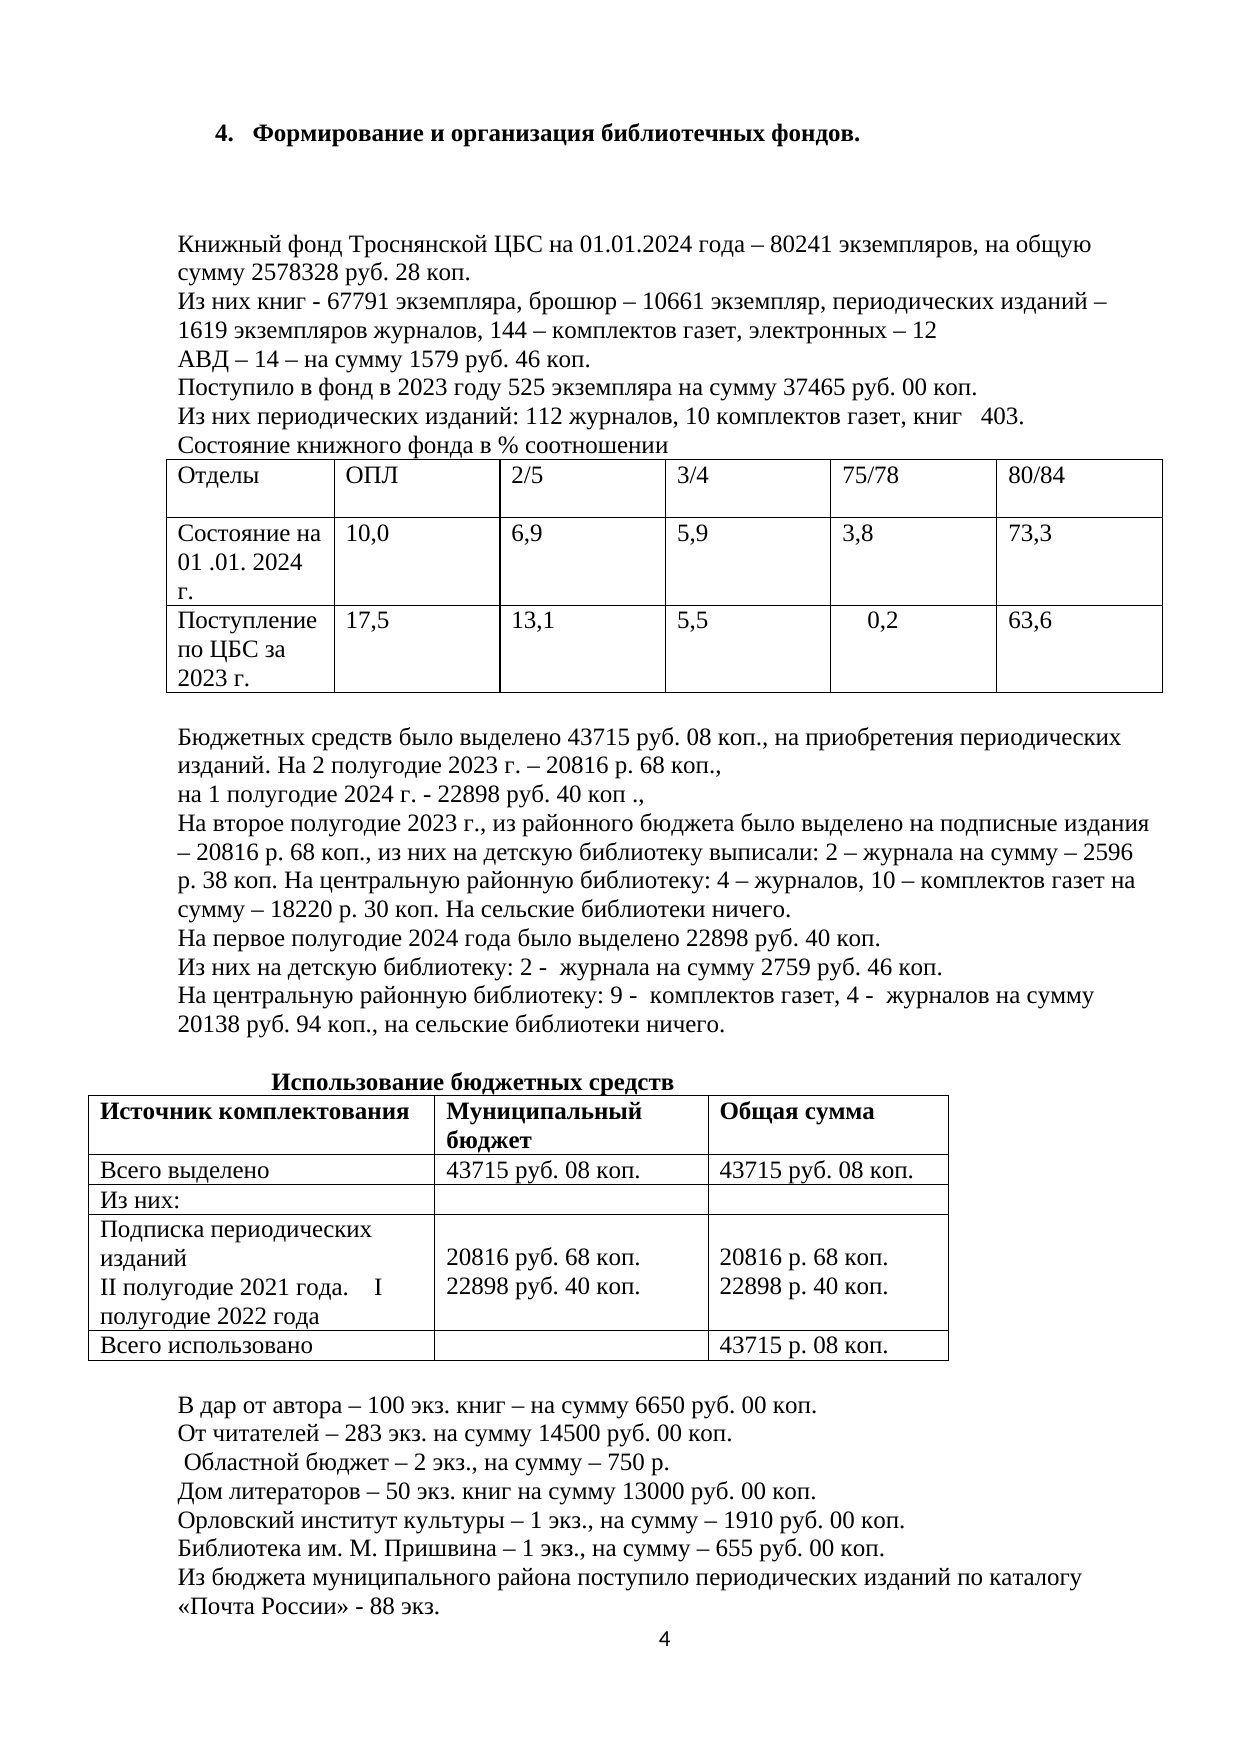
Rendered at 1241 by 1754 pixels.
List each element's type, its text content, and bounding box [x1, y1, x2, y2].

table_cell 43715 р. 08 коп. [709, 1331, 948, 1360]
text Использование бюджетных средств [177, 1067, 1152, 1095]
text Из бюджета муниципального района поступило периодических изданий по каталогу «Почта России» - 88 экз. [177, 1562, 1152, 1620]
text От читателей – 283 экз. на сумму 14500 руб. 00 коп. [177, 1418, 1152, 1447]
table_cell 3,8 [831, 518, 996, 604]
table_cell Подписка периодических изданий II полугодие 2021 года. I полугодие 2022 года [89, 1215, 434, 1329]
text Из них периодических изданий: 112 журналов, 10 комплектов газет, книг 403. Состояние книжного фонда в % соотношении [177, 401, 1152, 459]
table_header Источник комплектования [89, 1096, 434, 1154]
text На первое полугодие 2024 года было выделено 22898 руб. 40 коп. [177, 923, 1152, 952]
text Из них книг - 67791 экземпляра, брошюр – 10661 экземпляр, периодических изданий – 1619 экземпляров журналов, 144 – комплектов газет, электронных – 12 [177, 286, 1152, 344]
text Поступило в фонд в 2023 году 525 экземпляра на сумму 37465 руб. 00 коп. [177, 372, 1152, 401]
table_cell 5,9 [666, 518, 830, 604]
table_cell 20816 р. 68 коп. 22898 р. 40 коп. [709, 1215, 948, 1329]
table_cell 10,0 [335, 518, 499, 604]
table_header 80/84 [997, 460, 1162, 517]
text Орловский институт культуры – 1 экз., на сумму – 1910 руб. 00 коп. Библиотека им. М. Пришвина – 1 экз., на сумму – 655 руб. 00 коп. [177, 1505, 1152, 1562]
table_cell Поступление по ЦБС за 2023 г. [167, 606, 334, 692]
text На второе полугодие 2023 г., из районного бюджета было выделено на подписные издания – 20816 р. 68 коп., из них на детскую библиотеку выписали: 2 – журнала на сумму – 2596 р. 38 коп. На центральную районную библиотеку: 4 – журналов, 10 – комплектов газет на сумму – 18220 р. 30 коп. На сельские библиотеки ничего. [177, 808, 1152, 923]
table_header ОПЛ [335, 460, 499, 517]
table_cell 43715 руб. 08 коп. [435, 1155, 708, 1184]
list Формирование и организация библиотечных фондов. [215, 118, 1152, 147]
table_header Отделы [167, 460, 334, 517]
text АВД – 14 – на сумму 1579 руб. 46 коп. [177, 344, 1152, 372]
table_cell Состояние на 01 .01. 2024 г. [167, 518, 334, 604]
table_cell 73,3 [997, 518, 1162, 604]
table_cell 17,5 [335, 606, 499, 692]
table_cell [435, 1331, 708, 1360]
table_cell Всего выделено [89, 1155, 434, 1184]
table_cell 63,6 [997, 606, 1162, 692]
text В дар от автора – 100 экз. книг – на сумму 6650 руб. 00 коп. [177, 1390, 1152, 1418]
table_cell 6,9 [501, 518, 665, 604]
text Областной бюджет – 2 экз., на сумму – 750 р. Дом литераторов – 50 экз. книг на сумму 13000 руб. 00 коп. [177, 1447, 1152, 1505]
table_header 2/5 [501, 460, 665, 517]
table_cell 13,1 [501, 606, 665, 692]
table_header 75/78 [831, 460, 996, 517]
table_header 3/4 [666, 460, 830, 517]
table_cell 20816 руб. 68 коп. 22898 руб. 40 коп. [435, 1215, 708, 1329]
table_cell 5,5 [666, 606, 830, 692]
table_header Муниципальный бюджет [435, 1096, 708, 1154]
table_header Общая сумма [709, 1096, 948, 1154]
table_cell Из них: [89, 1185, 434, 1213]
text Из них на детскую библиотеку: 2 - журнала на сумму 2759 руб. 46 коп. [177, 952, 1152, 980]
table_cell 43715 руб. 08 коп. [709, 1155, 948, 1184]
table_cell [709, 1185, 948, 1213]
table_cell Всего использовано [89, 1331, 434, 1360]
table_cell [435, 1185, 708, 1213]
table_cell 0,2 [831, 606, 996, 692]
text Книжный фонд Троснянской ЦБС на 01.01.2024 года – 80241 экземпляров, на общую сумму 2578328 руб. 28 коп. [177, 229, 1152, 286]
text На центральную районную библиотеку: 9 - комплектов газет, 4 - журналов на сумму 20138 руб. 94 коп., на сельские библиотеки ничего. [177, 980, 1152, 1038]
text Бюджетных средств было выделено 43715 руб. 08 коп., на приобретения периодических изданий. На 2 полугодие 2023 г. – 20816 р. 68 коп., на 1 полугодие 2024 г. - 22898 руб. 40 коп ., [177, 722, 1152, 808]
